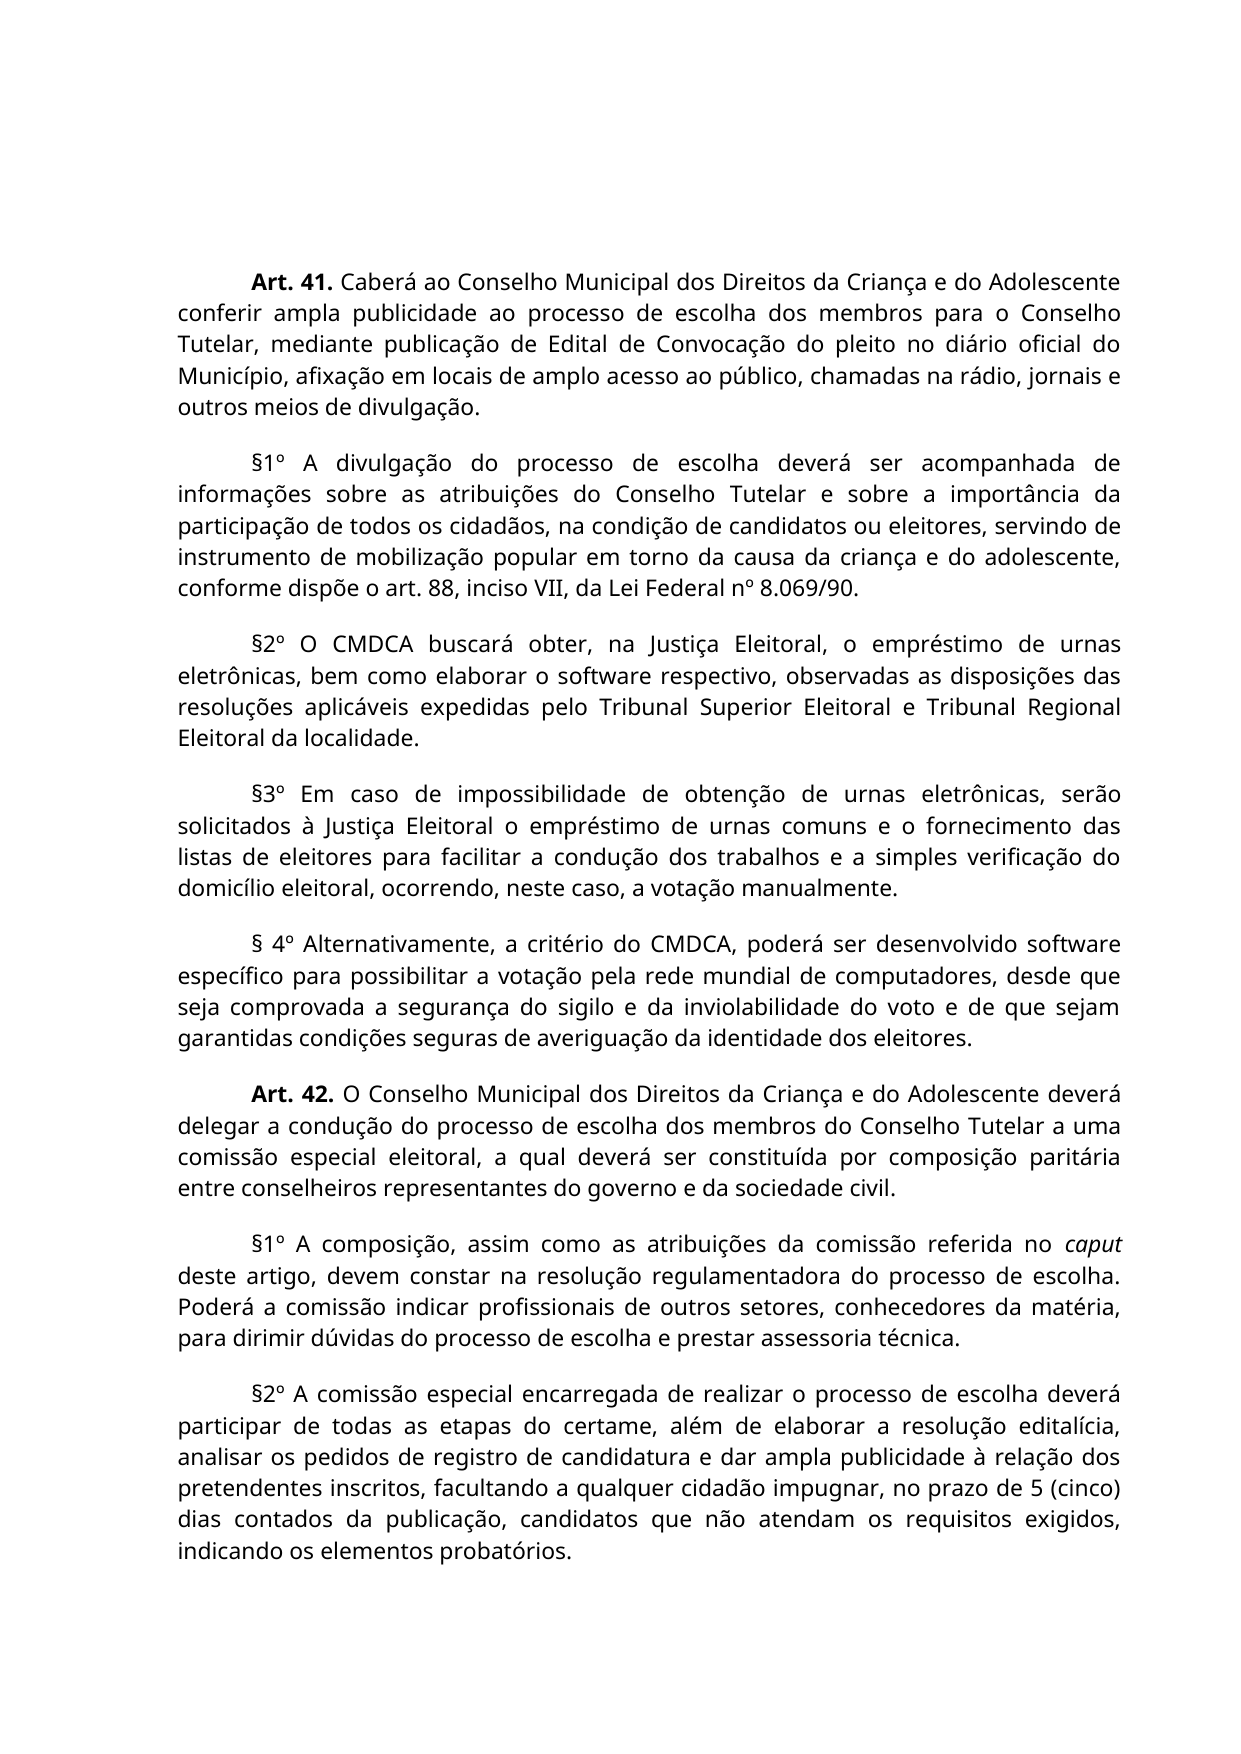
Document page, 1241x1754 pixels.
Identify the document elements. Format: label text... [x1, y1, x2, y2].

text §1º A divulgação do processo de escolha deverá ser acompanhada de informações sobre as atribuições do Conselho Tutelar e sobre a importância da participação de todos os cidadãos, na condição de candidatos ou eleitores, servindo de instrumento de mobilização popular em torno da causa da criança e do adolescente, conforme dispõe o art. 88, inciso VII, da Lei Federal nº 8.069/90. [177, 447, 1122, 603]
text §3º Em caso de impossibilidade de obtenção de urnas eletrônicas, serão solicitados à Justiça Eleitoral o empréstimo de urnas comuns e o fornecimento das listas de eleitores para facilitar a condução dos trabalhos e a simples verificação do domicílio eleitoral, ocorrendo, neste caso, a votação manualmente. [177, 778, 1122, 903]
text Art. 41. Caberá ao Conselho Municipal dos Direitos da Criança e do Adolescente conferir ampla publicidade ao processo de escolha dos membros para o Conselho Tutelar, mediante publicação de Edital de Convocação do pleito no diário oficial do Município, afixação em locais de amplo acesso ao público, chamadas na rádio, jornais e outros meios de divulgação. [177, 266, 1122, 422]
text §2º A comissão especial encarregada de realizar o processo de escolha deverá participar de todas as etapas do certame, além de elaborar a resolução editalícia, analisar os pedidos de registro de candidatura e dar ampla publicidade à relação dos pretendentes inscritos, facultando a qualquer cidadão impugnar, no prazo de 5 (cinco) dias contados da publicação, candidatos que não atendam os requisitos exigidos, indicando os elementos probatórios. [177, 1378, 1122, 1566]
text §1º A composição, assim como as atribuições da comissão referida no caput deste artigo, devem constar na resolução regulamentadora do processo de escolha. Poderá a comissão indicar profissionais de outros setores, conhecedores da matéria, para dirimir dúvidas do processo de escolha e prestar assessoria técnica. [177, 1228, 1122, 1353]
text §2º O CMDCA buscará obter, na Justiça Eleitoral, o empréstimo de urnas eletrônicas, bem como elaborar o software respectivo, observadas as disposições das resoluções aplicáveis expedidas pelo Tribunal Superior Eleitoral e Tribunal Regional Eleitoral da localidade. [177, 628, 1122, 753]
text Art. 42. O Conselho Municipal dos Direitos da Criança e do Adolescente deverá delegar a condução do processo de escolha dos membros do Conselho Tutelar a uma comissão especial eleitoral, a qual deverá ser constituída por composição paritária entre conselheiros representantes do governo e da sociedade civil. [177, 1078, 1122, 1203]
text § 4º Alternativamente, a critério do CMDCA, poderá ser desenvolvido software específico para possibilitar a votação pela rede mundial de computadores, desde que seja comprovada a segurança do sigilo e da inviolabilidade do voto e de que sejam garantidas condições seguras de averiguação da identidade dos eleitores. [177, 928, 1122, 1053]
